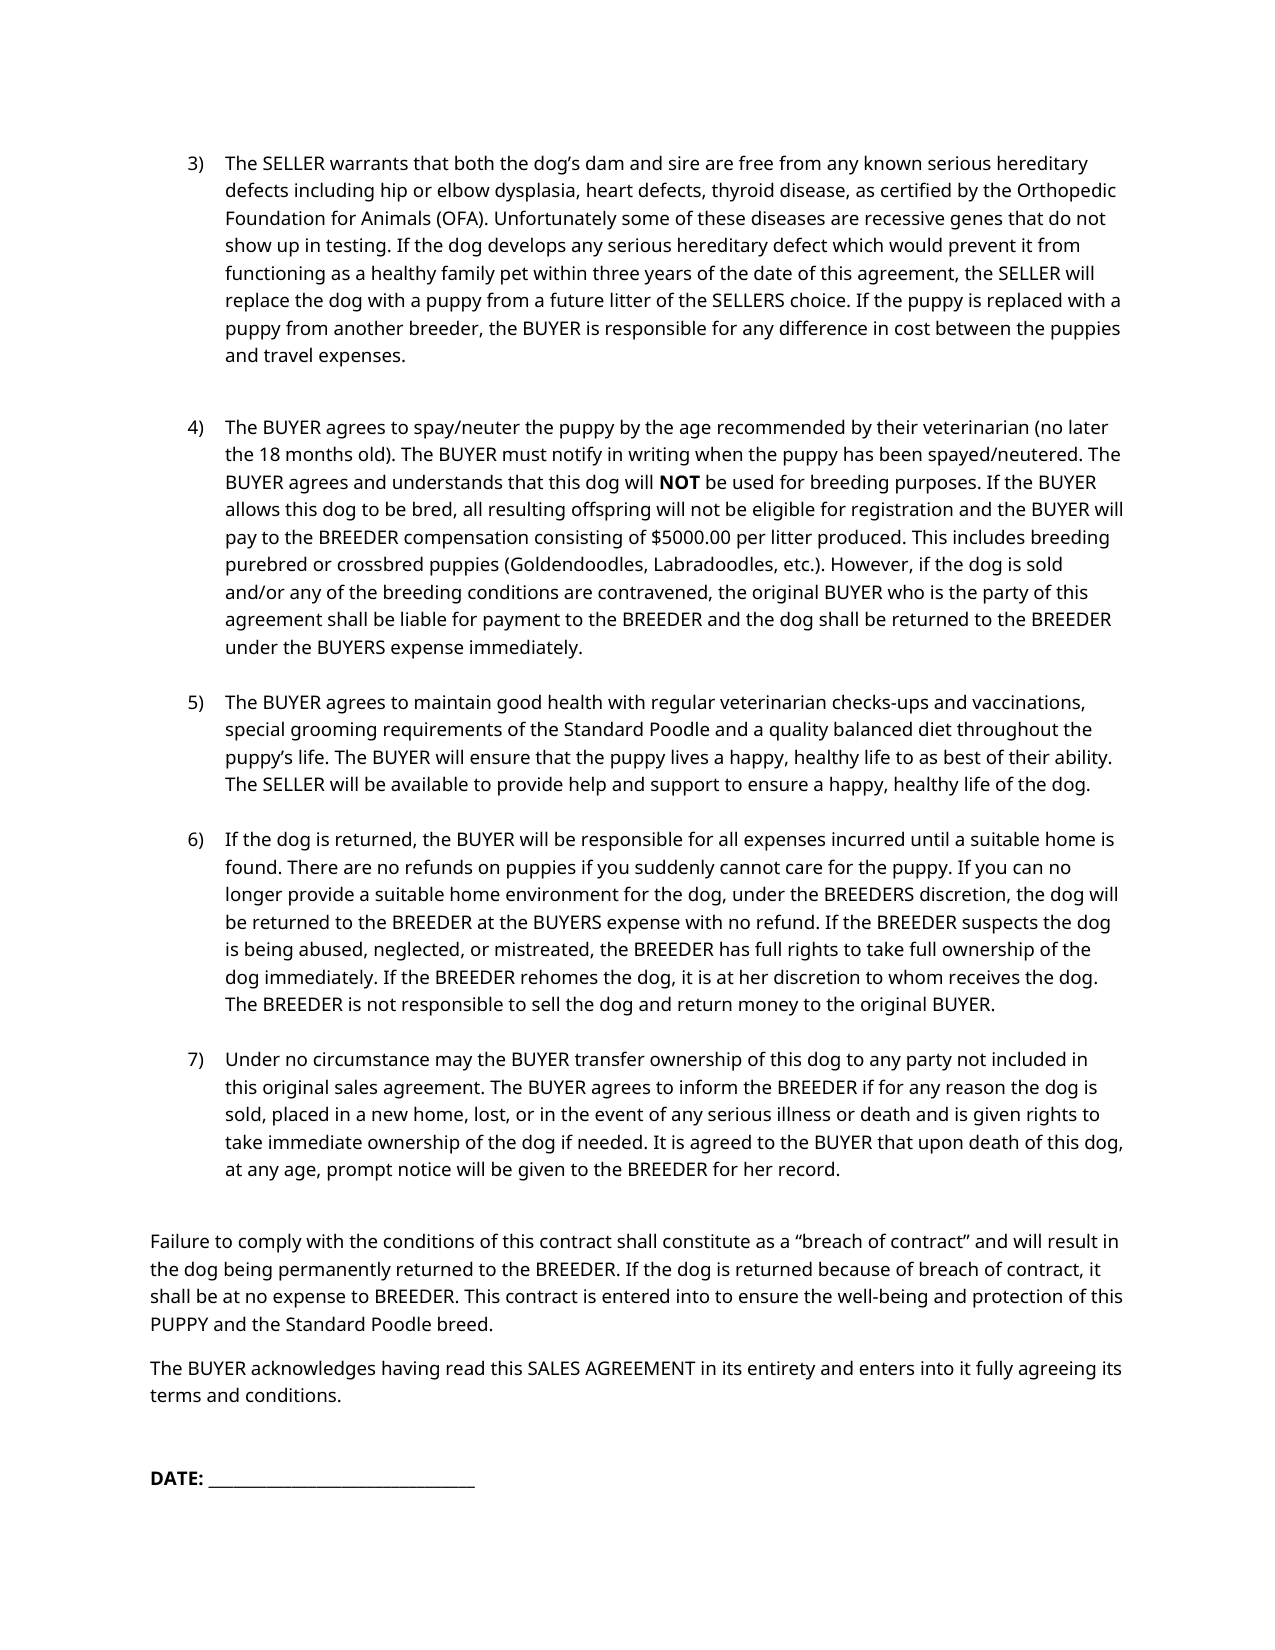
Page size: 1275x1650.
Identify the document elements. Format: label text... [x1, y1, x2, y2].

text Failure to comply with the conditions of this contract shall constitute as a “breach of contract” and will result in the dog being permanently returned to the BREEDER. If the dog is returned because of breach of contract, it shall be at no expense to BREEDER. This contract is entered into to ensure the well-being and protection of this PUPPY and the Standard Poodle breed. [150, 1228, 1125, 1336]
text The BUYER acknowledges having read this SALES AGREEMENT in its entirety and enters into it fully agreeing its terms and conditions. [150, 1355, 1125, 1408]
list The BUYER agrees to maintain good health with regular veterinarian checks-ups and vaccinations, special grooming requirements of the Standard Poodle and a quality balanced diet throughout the puppy’s life. The BUYER will ensure that the puppy lives a happy, healthy life to as best of their ability. The SELLER will be available to provide help and support to ensure a happy, healthy life of the dog. [187, 689, 1125, 797]
list Under no circumstance may the BUYER transfer ownership of this dog to any party not included in this original sales agreement. The BUYER agrees to inform the BREEDER if for any reason the dog is sold, placed in a new home, lost, or in the event of any serious illness or death and is given rights to take immediate ownership of the dog if needed. It is agreed to the BUYER that upon death of this dog, at any age, prompt notice will be given to the BREEDER for her record. [187, 1047, 1125, 1182]
list If the dog is returned, the BUYER will be responsible for all expenses incurred until a suitable home is found. There are no refunds on puppies if you suddenly cannot care for the puppy. If you can no longer provide a suitable home environment for the dog, under the BREEDERS discretion, the dog will be returned to the BREEDER at the BUYERS expense with no refund. If the BREEDER suspects the dog is being abused, neglected, or mistreated, the BREEDER has full rights to take full ownership of the dog immediately. If the BREEDER rehomes the dog, it is at her discretion to whom receives the dog. The BREEDER is not responsible to sell the dog and return money to the original BUYER. [187, 827, 1125, 1017]
list The SELLER warrants that both the dog’s dam and sire are free from any known serious hereditary defects including hip or elbow dysplasia, heart defects, thyroid disease, as certified by the Orthopedic Foundation for Animals (OFA). Unfortunately some of these diseases are recessive genes that do not show up in testing. If the dog develops any serious hereditary defect which would prevent it from functioning as a healthy family pet within three years of the date of this agreement, the SELLER will replace the dog with a puppy from a future litter of the SELLERS choice. If the puppy is replaced with a puppy from another breeder, the BUYER is responsible for any difference in cost between the puppies and travel expenses. [187, 150, 1125, 368]
text DATE: ________________________________ [150, 1465, 1125, 1491]
list The BUYER agrees to spay/neuter the puppy by the age recommended by their veterinarian (no later the 18 months old). The BUYER must notify in writing when the puppy has been spayed/neutered. The BUYER agrees and understands that this dog will NOT be used for breeding purposes. If the BUYER allows this dog to be bred, all resulting offspring will not be eligible for registration and the BUYER will pay to the BREEDER compensation consisting of $5000.00 per litter produced. This includes breeding purebred or crossbred puppies (Goldendoodles, Labradoodles, etc.). However, if the dog is sold and/or any of the breeding conditions are contravened, the original BUYER who is the party of this agreement shall be liable for payment to the BREEDER and the dog shall be returned to the BREEDER under the BUYERS expense immediately. [187, 414, 1125, 660]
